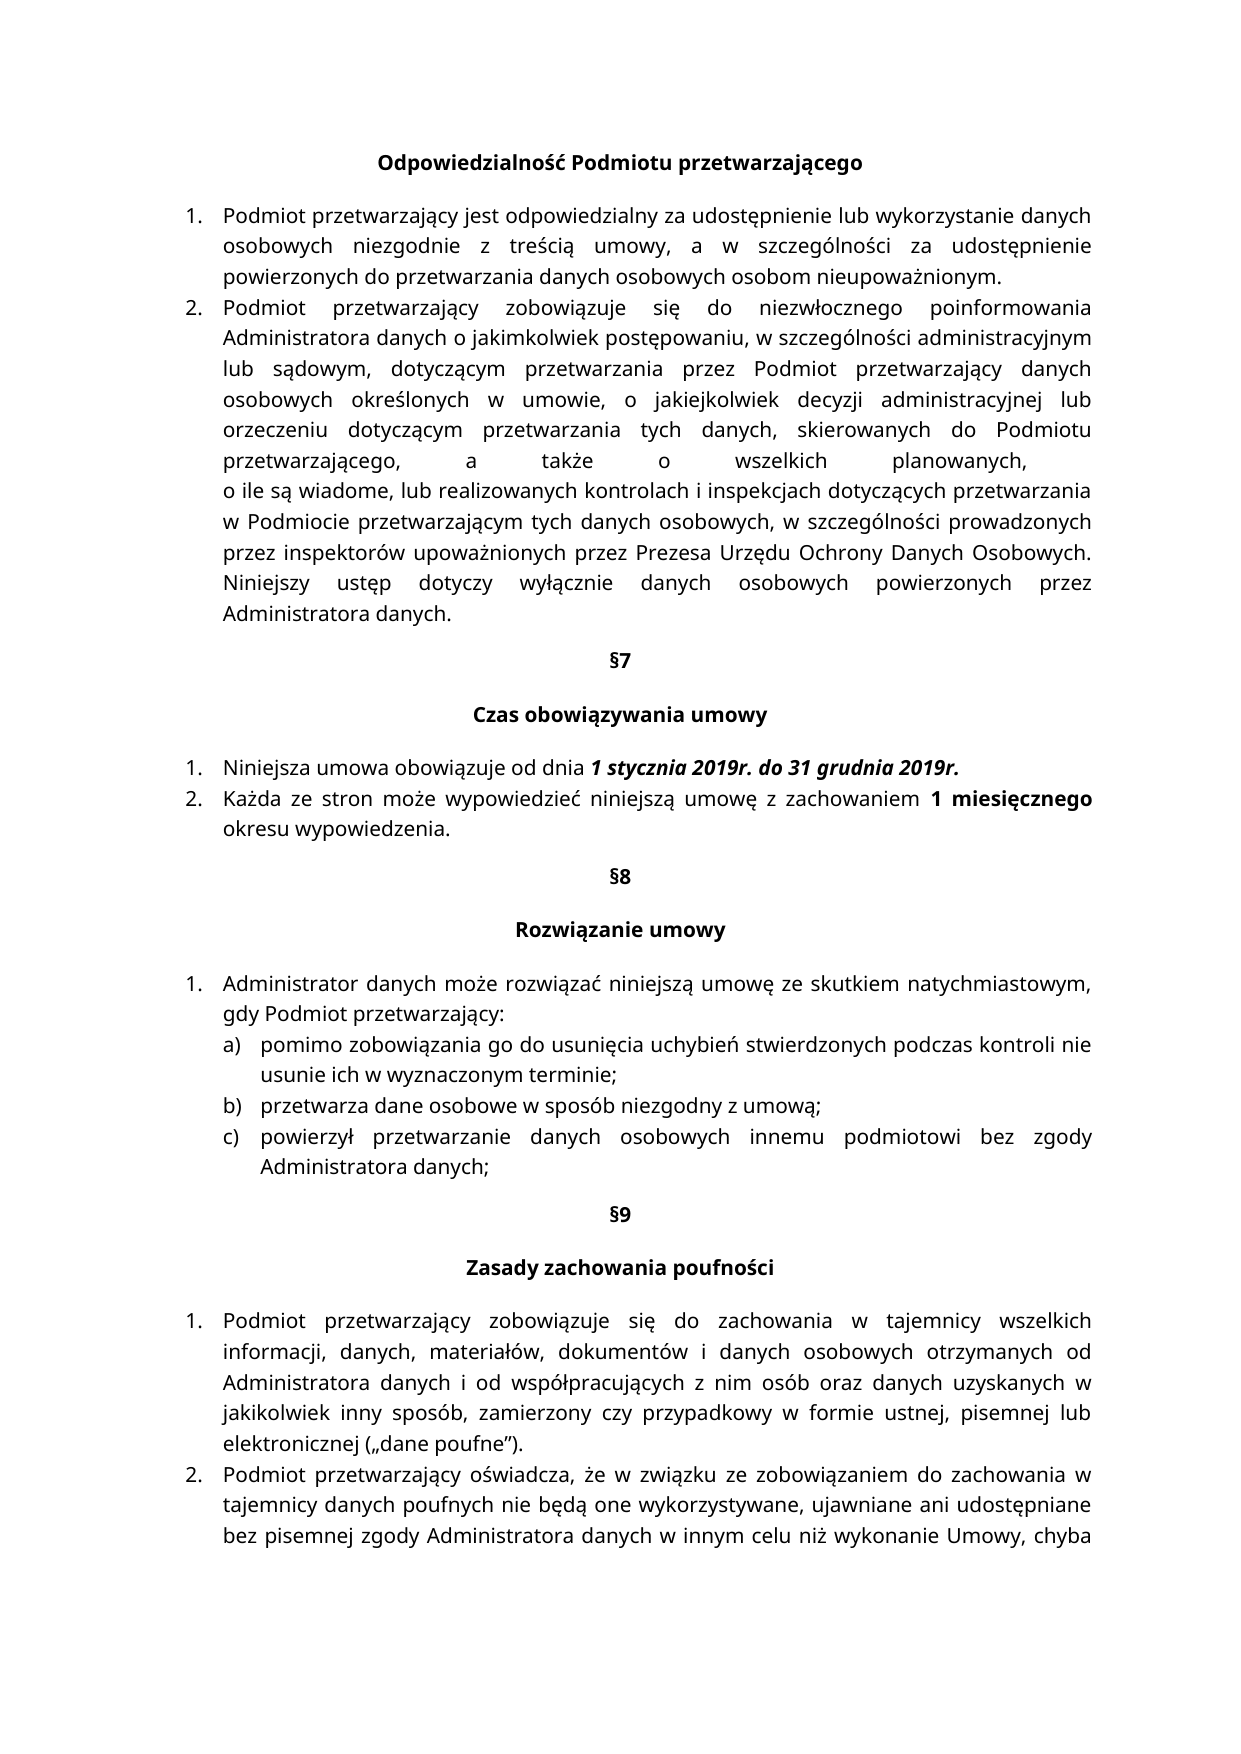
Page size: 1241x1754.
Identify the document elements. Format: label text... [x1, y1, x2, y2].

list Podmiot przetwarzający zobowiązuje się do niezwłocznego poinformowania Administratora danych o jakimkolwiek postępowaniu, w szczególności administracyjnym lub sądowym, dotyczącym przetwarzania przez Podmiot przetwarzający danych osobowych określonych w umowie, o jakiejkolwiek decyzji administracyjnej lub orzeczeniu dotyczącym przetwarzania tych danych, skierowanych do Podmiotu przetwarzającego, a także o wszelkich planowanych, o ile są wiadome, lub realizowanych kontrolach i inspekcjach dotyczących przetwarzania w Podmiocie przetwarzającym tych danych osobowych, w szczególności prowadzonych przez inspektorów upoważnionych przez Prezesa Urzędu Ochrony Danych Osobowych. Niniejszy ustęp dotyczy wyłącznie danych osobowych powierzonych przez Administratora danych. [185, 293, 1093, 628]
text §8 [148, 862, 1093, 890]
list Podmiot przetwarzający jest odpowiedzialny za udostępnienie lub wykorzystanie danych osobowych niezgodnie z treścią umowy, a w szczególności za udostępnienie powierzonych do przetwarzania danych osobowych osobom nieupoważnionym. [185, 201, 1093, 291]
list Każda ze stron może wypowiedzieć niniejszą umowę z zachowaniem 1 miesięcznego okresu wypowiedzenia. [185, 784, 1093, 843]
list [185, 1460, 1093, 1549]
text §7 [148, 646, 1093, 675]
text §9 [148, 1200, 1093, 1228]
list powierzył przetwarzanie danych osobowych innemu podmiotowi bez zgody Administratora danych; [223, 1122, 1093, 1181]
list Podmiot przetwarzający zobowiązuje się do zachowania w tajemnicy wszelkich informacji, danych, materiałów, dokumentów i danych osobowych otrzymanych od Administratora danych i od współpracujących z nim osób oraz danych uzyskanych w jakikolwiek inny sposób, zamierzony czy przypadkowy w formie ustnej, pisemnej lub elektronicznej („dane poufne”). [185, 1307, 1093, 1458]
text Odpowiedzialność Podmiotu przetwarzającego [148, 148, 1093, 176]
text Zasady zachowania poufności [148, 1253, 1093, 1282]
list przetwarza dane osobowe w sposób niezgodny z umową; [223, 1091, 1093, 1120]
list pomimo zobowiązania go do usunięcia uchybień stwierdzonych podczas kontroli nie usunie ich w wyznaczonym terminie; [223, 1030, 1093, 1089]
list Niniejsza umowa obowiązuje od dnia 1 stycznia 2019r. do 31 grudnia 2019r. [185, 753, 1093, 782]
text Czas obowiązywania umowy [148, 700, 1093, 728]
list Administrator danych może rozwiązać niniejszą umowę ze skutkiem natychmiastowym, gdy Podmiot przetwarzający: [185, 969, 1093, 1028]
text Rozwiązanie umowy [148, 915, 1093, 944]
